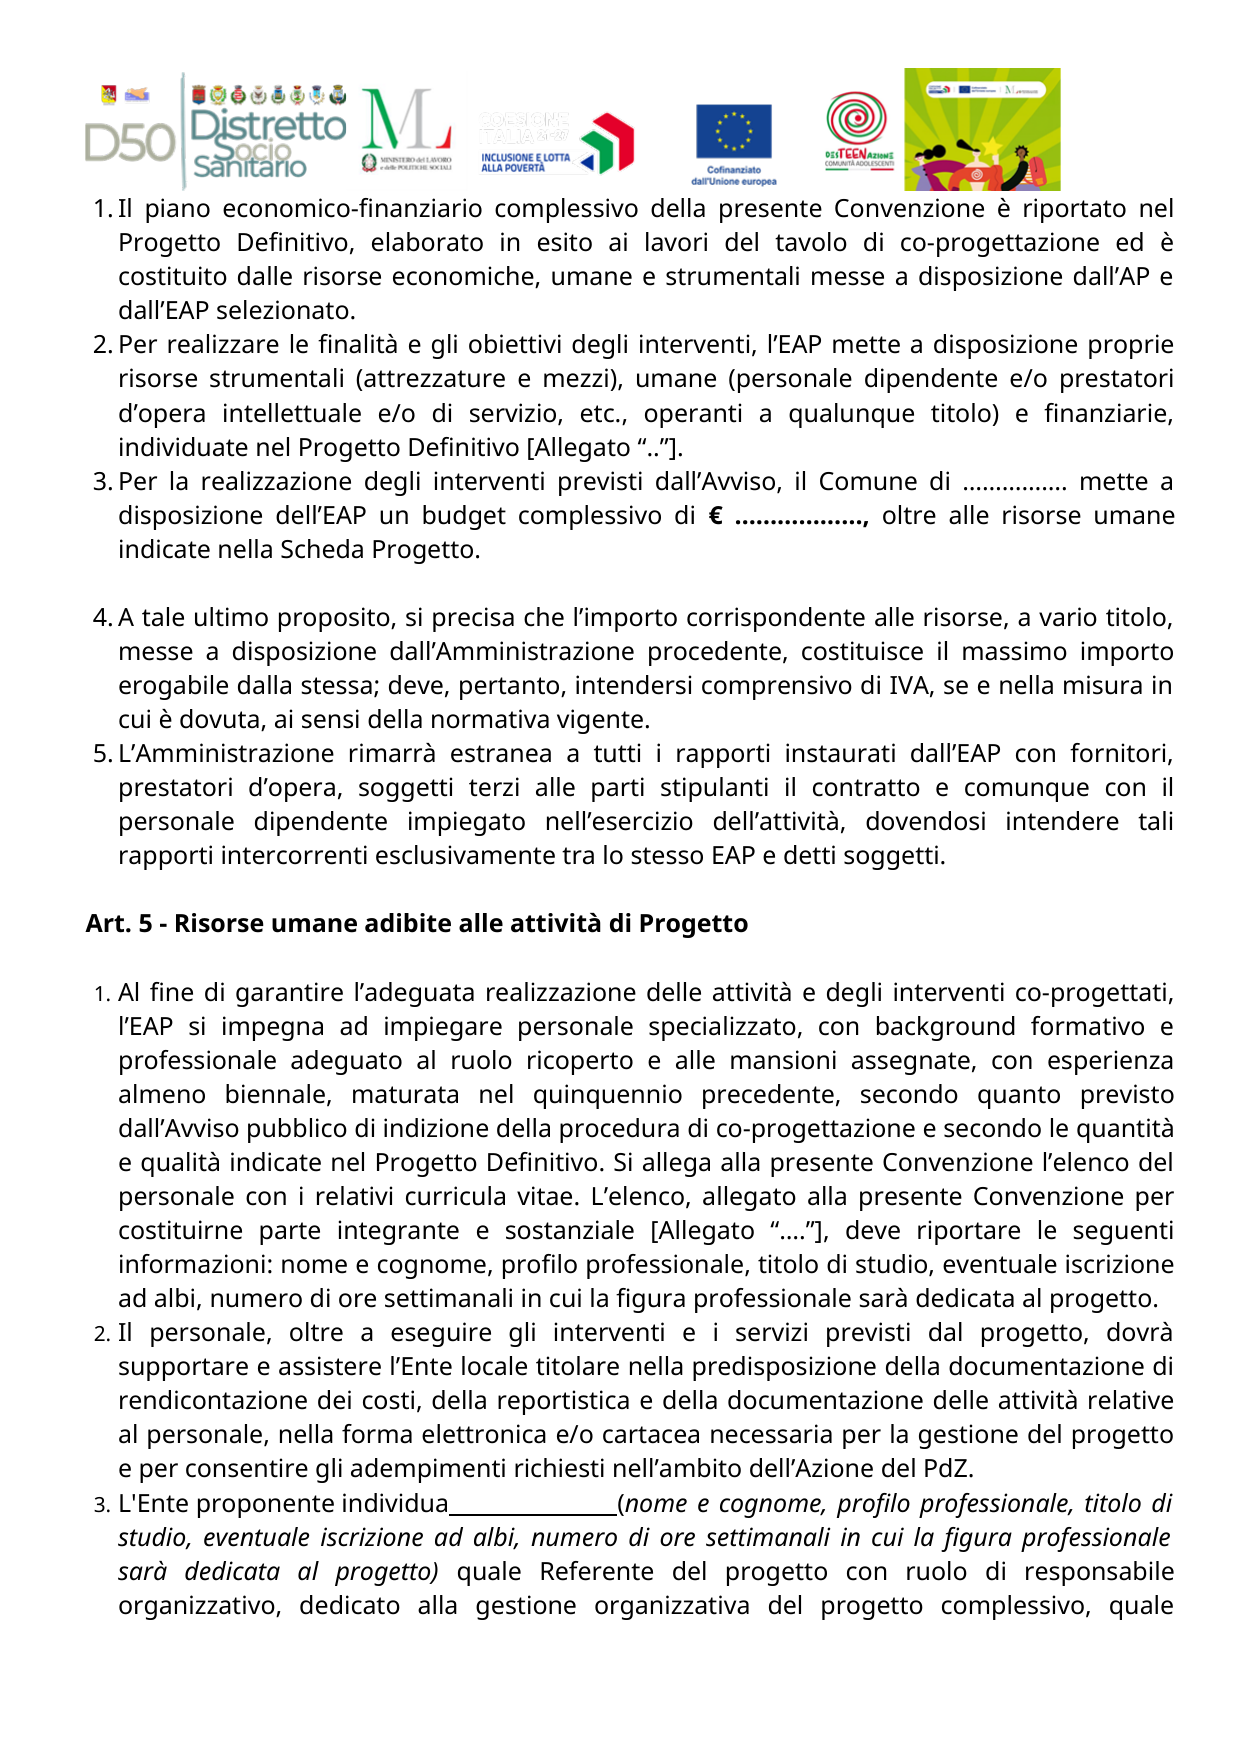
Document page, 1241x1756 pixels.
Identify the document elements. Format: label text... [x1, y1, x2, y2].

list Al fine di garantire l’adeguata realizzazione delle attività e degli interventi co-progettati, l’EAP si impegna ad impiegare personale specializzato, con background formativo e professionale adeguato al ruolo ricoperto e alle mansioni assegnate, con esperienza almeno biennale, maturata nel quinquennio precedente, secondo quanto previsto dall’Avviso pubblico di indizione della procedura di co-progettazione e secondo le quantità e qualità indicate nel Progetto Definitivo. Si allega alla presente Convenzione l’elenco del personale con i relativi curricula vitae. L’elenco, allegato alla presente Convenzione per costituirne parte integrante e sostanziale [Allegato “….”], deve riportare le seguenti informazioni: nome e cognome, profilo professionale, titolo di studio, eventuale iscrizione ad albi, numero di ore settimanali in cui la figura professionale sarà dedicata al progetto. [93, 974, 1176, 1315]
picture [85, 68, 1061, 191]
list Per la realizzazione degli interventi previsti dall’Avviso, il Comune di ……………. mette a disposizione dell’EAP un budget complessivo di € ………………, oltre alle risorse umane indicate nella Scheda Progetto. [93, 463, 1176, 566]
text Art. 5 - Risorse umane adibite alle attività di Progetto [85, 906, 1176, 940]
list L’Amministrazione rimarrà estranea a tutti i rapporti instaurati dall’EAP con fornitori, prestatori d’opera, soggetti terzi alle parti stipulanti il contratto e comunque con il personale dipendente impiegato nell’esercizio dell’attività, dovendosi intendere tali rapporti intercorrenti esclusivamente tra lo stesso EAP e detti soggetti. [93, 736, 1176, 872]
list Il personale, oltre a eseguire gli interventi e i servizi previsti dal progetto, dovrà supportare e assistere l’Ente locale titolare nella predisposizione della documentazione di rendicontazione dei costi, della reportistica e della documentazione delle attività relative al personale, nella forma elettronica e/o cartacea necessaria per la gestione del progetto e per consentire gli adempimenti richiesti nell’ambito dell’Azione del PdZ. [93, 1315, 1176, 1485]
list A tale ultimo proposito, si precisa che l’importo corrispondente alle risorse, a vario titolo, messe a disposizione dall’Amministrazione procedente, costituisce il massimo importo erogabile dalla stessa; deve, pertanto, intendersi comprensivo di IVA, se e nella misura in cui è dovuta, ai sensi della normativa vigente. [93, 599, 1176, 736]
list Il piano economico-finanziario complessivo della presente Convenzione è riportato nel Progetto Definitivo, elaborato in esito ai lavori del tavolo di co-progettazione ed è costituito dalle risorse economiche, umane e strumentali messe a disposizione dall’AP e dall’EAP selezionato. [93, 191, 1176, 327]
list Per realizzare le finalità e gli obiettivi degli interventi, l’EAP mette a disposizione proprie risorse strumentali (attrezzature e mezzi), umane (personale dipendente e/o prestatori d’opera intellettuale e/o di servizio, etc., operanti a qualunque titolo) e finanziarie, individuate nel Progetto Definitivo [Allegato “..”]. [93, 327, 1176, 463]
